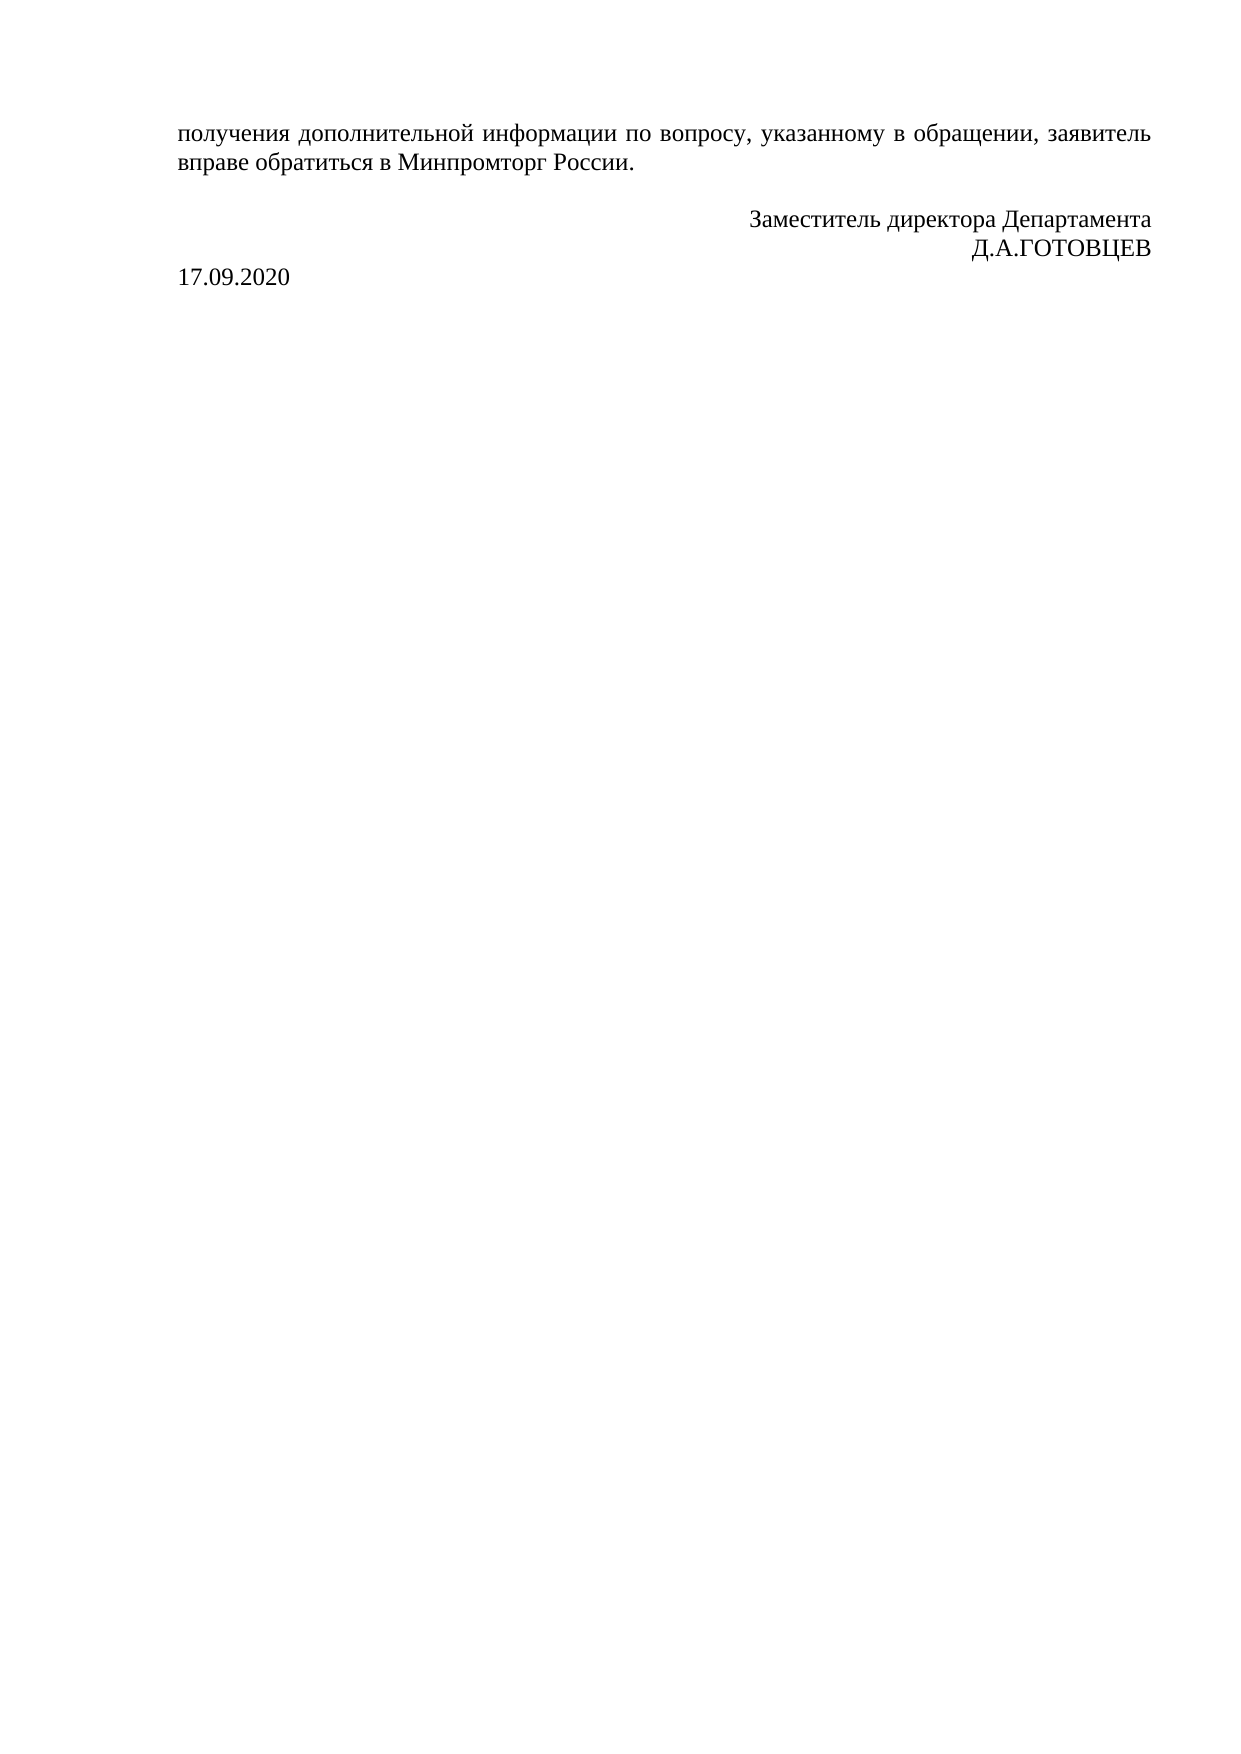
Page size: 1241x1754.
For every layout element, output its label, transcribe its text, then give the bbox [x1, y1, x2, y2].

text Заместитель директора Департамента [177, 204, 1152, 233]
text 17.09.2020 [177, 262, 1152, 291]
text Д.А.ГОТОВЦЕВ [177, 233, 1152, 262]
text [177, 118, 1152, 176]
